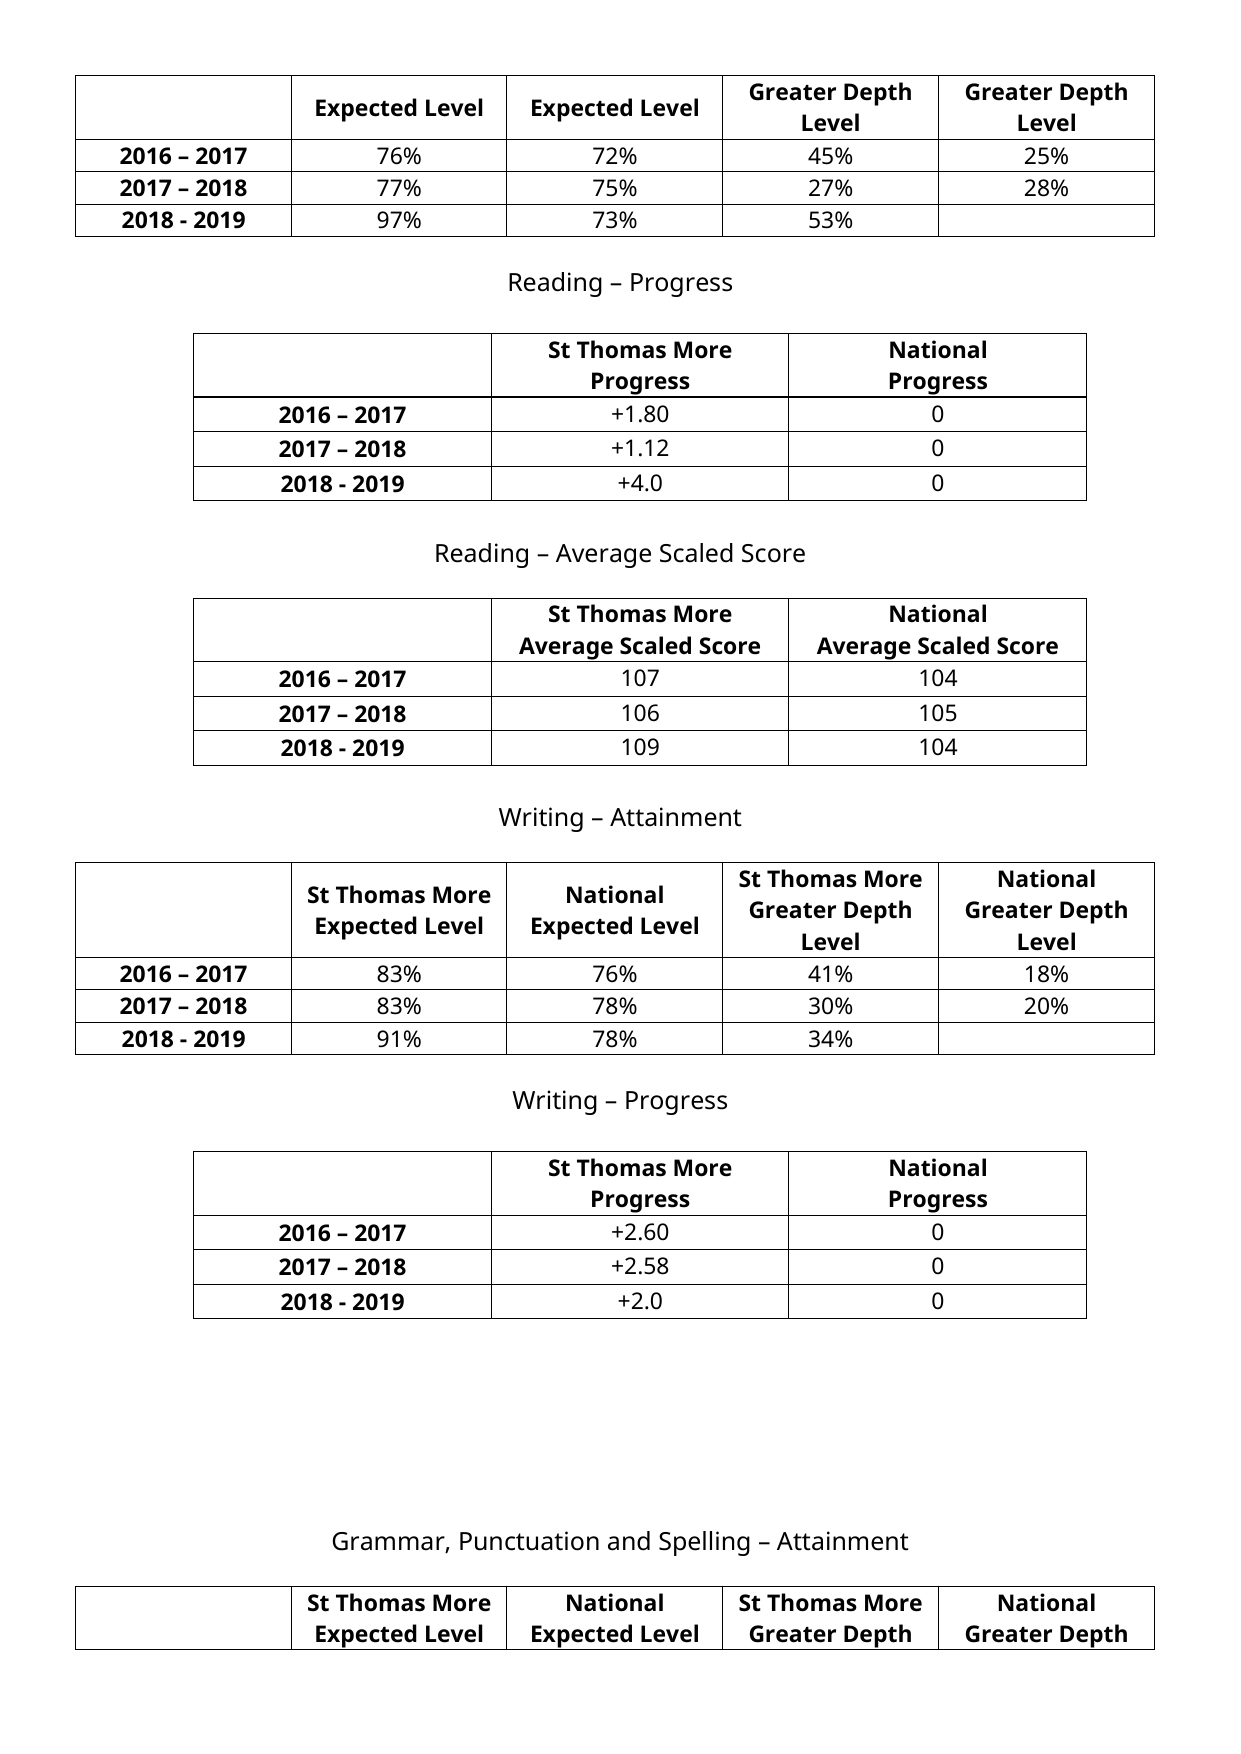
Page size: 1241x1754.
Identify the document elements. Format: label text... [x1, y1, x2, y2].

table_cell +2.60 [492, 1216, 788, 1249]
table_cell 77% [292, 172, 506, 203]
table_cell 0 [789, 467, 1086, 500]
table_cell 2016 – 2017 [194, 1216, 491, 1249]
table_cell 2016 – 2017 [76, 140, 291, 171]
table_cell 0 [789, 398, 1086, 431]
table_cell 72% [507, 140, 722, 171]
table_cell 91% [292, 1023, 506, 1054]
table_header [939, 1587, 1154, 1649]
table_cell 76% [292, 140, 506, 171]
table_cell 83% [292, 990, 506, 1022]
table_cell 104 [789, 662, 1086, 696]
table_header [292, 76, 506, 138]
table_cell 2017 – 2018 [76, 990, 291, 1022]
table_header [194, 334, 491, 396]
table_cell 97% [292, 205, 506, 236]
table_cell 78% [507, 990, 722, 1022]
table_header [507, 1587, 722, 1649]
table_cell 105 [789, 697, 1086, 730]
table_header St Thomas More Average Scaled Score [492, 599, 788, 661]
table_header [939, 76, 1154, 138]
table_cell 75% [507, 172, 722, 203]
text Writing – Attainment [75, 800, 1165, 834]
table_cell 25% [939, 140, 1154, 171]
table_cell 104 [789, 731, 1086, 765]
table_header [194, 1152, 491, 1214]
text Grammar, Punctuation and Spelling – Attainment [75, 1524, 1165, 1558]
table_cell +1.12 [492, 432, 788, 466]
table_cell 45% [723, 140, 938, 171]
table_cell 20% [939, 990, 1154, 1022]
table_header [76, 863, 291, 957]
text Reading – Average Scaled Score [75, 535, 1165, 569]
table_header National Progress [789, 1152, 1086, 1214]
table_header St Thomas More Expected Level [292, 863, 506, 957]
table_cell 30% [723, 990, 938, 1022]
table_cell 2017 – 2018 [194, 432, 491, 466]
table_cell 2018 - 2019 [76, 1023, 291, 1054]
table_cell 2018 - 2019 [76, 205, 291, 236]
table_cell 0 [789, 1216, 1086, 1249]
table_cell 0 [789, 432, 1086, 466]
table_cell 2018 - 2019 [194, 731, 491, 765]
table_cell 53% [723, 205, 938, 236]
table_header [76, 1587, 291, 1649]
text Writing – Progress [75, 1083, 1165, 1117]
table_cell 107 [492, 662, 788, 696]
table_cell +2.0 [492, 1285, 788, 1318]
table_cell 109 [492, 731, 788, 765]
table_cell 2018 - 2019 [194, 1285, 491, 1318]
table_cell 2018 - 2019 [194, 467, 491, 500]
table_cell 106 [492, 697, 788, 730]
table_header [194, 599, 491, 661]
table_header National Expected Level [507, 863, 722, 957]
table_cell +1.80 [492, 398, 788, 431]
table_cell 34% [723, 1023, 938, 1054]
table_header [76, 76, 291, 138]
table_cell 0 [789, 1285, 1086, 1318]
table_cell +4.0 [492, 467, 788, 500]
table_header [507, 76, 722, 138]
table_header National Progress [789, 334, 1086, 396]
table_cell 28% [939, 172, 1154, 203]
table_cell 76% [507, 958, 722, 989]
table_cell [939, 1023, 1154, 1054]
table_cell 2016 – 2017 [194, 398, 491, 431]
text Reading – Progress [75, 265, 1165, 299]
table_cell 73% [507, 205, 722, 236]
table_header National Greater Depth Level [939, 863, 1154, 957]
table_cell 78% [507, 1023, 722, 1054]
table_cell 2016 – 2017 [76, 958, 291, 989]
table_header St Thomas More Greater Depth Level [723, 863, 938, 957]
table_header National Average Scaled Score [789, 599, 1086, 661]
table_cell 27% [723, 172, 938, 203]
table_cell 2017 – 2018 [76, 172, 291, 203]
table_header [292, 1587, 506, 1649]
table_cell +2.58 [492, 1250, 788, 1284]
table_cell [939, 205, 1154, 236]
table_cell 0 [789, 1250, 1086, 1284]
table_cell 41% [723, 958, 938, 989]
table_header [723, 1587, 938, 1649]
table_cell 18% [939, 958, 1154, 989]
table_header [723, 76, 938, 138]
table_cell 2016 – 2017 [194, 662, 491, 696]
table_header St Thomas More Progress [492, 1152, 788, 1214]
table_cell 83% [292, 958, 506, 989]
table_cell 2017 – 2018 [194, 697, 491, 730]
table_header St Thomas More Progress [492, 334, 788, 396]
table_cell 2017 – 2018 [194, 1250, 491, 1284]
